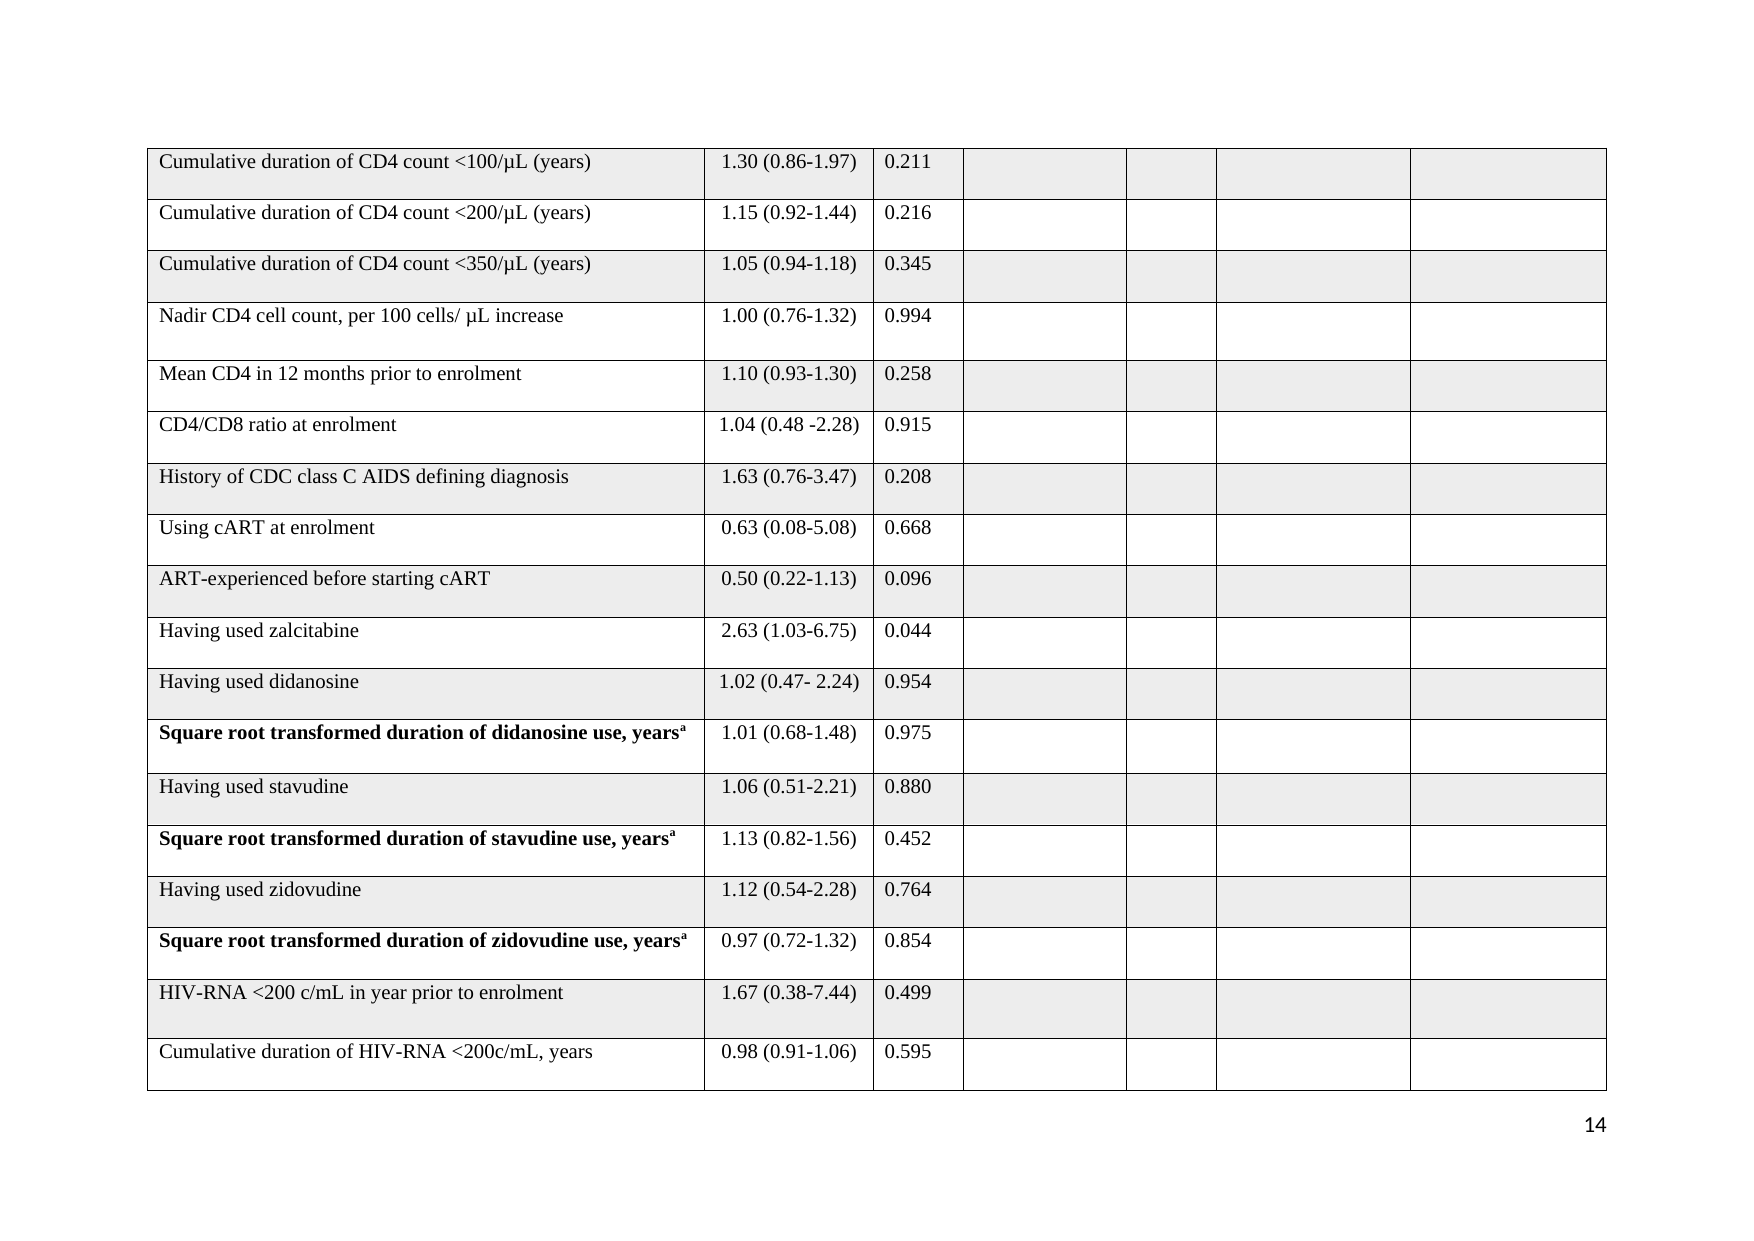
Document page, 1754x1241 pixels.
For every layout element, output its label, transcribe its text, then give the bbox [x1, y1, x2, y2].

table_cell 0.98 (0.91-1.06) [705, 1039, 873, 1089]
table_cell [1127, 566, 1216, 617]
table_cell [1217, 774, 1410, 824]
table_cell Cumulative duration of CD4 count <100/µL (years) [148, 149, 704, 199]
table_cell 1.02 (0.47- 2.24) [705, 669, 873, 719]
table_cell [964, 826, 1126, 876]
table_cell Cumulative duration of CD4 count <200/µL (years) [148, 200, 704, 250]
table_cell [1217, 720, 1410, 773]
table_cell 0.97 (0.72-1.32) [705, 928, 873, 978]
table_cell [1217, 1039, 1410, 1089]
table_cell 1.00 (0.76-1.32) [705, 303, 873, 360]
table_cell ART-experienced before starting cART [148, 566, 704, 617]
table_cell [1411, 618, 1606, 668]
table_cell [1217, 618, 1410, 668]
table_cell [1217, 826, 1410, 876]
table_cell 0.668 [874, 515, 963, 565]
table_cell 0.63 (0.08-5.08) [705, 515, 873, 565]
table_cell Having used zalcitabine [148, 618, 704, 668]
table_cell Nadir CD4 cell count, per 100 cells/ µL increase [148, 303, 704, 360]
table_cell 1.67 (0.38-7.44) [705, 980, 873, 1038]
table_cell 0.044 [874, 618, 963, 668]
table_cell [964, 200, 1126, 250]
table_cell 1.30 (0.86-1.97) [705, 149, 873, 199]
table_cell [964, 877, 1126, 927]
table_cell [964, 774, 1126, 824]
table_cell [1411, 669, 1606, 719]
table_cell [964, 412, 1126, 462]
table_cell [964, 618, 1126, 668]
table_cell 1.10 (0.93-1.30) [705, 361, 873, 411]
table_cell 0.452 [874, 826, 963, 876]
table_cell [1411, 1039, 1606, 1089]
table_cell [1217, 412, 1410, 462]
table_cell Having used zidovudine [148, 877, 704, 927]
table_cell Using cART at enrolment [148, 515, 704, 565]
table_cell 0.211 [874, 149, 963, 199]
table_cell [1217, 877, 1410, 927]
table_cell [1217, 303, 1410, 360]
table_cell [1411, 200, 1606, 250]
table_cell [1217, 928, 1410, 978]
table_cell [964, 720, 1126, 773]
table_cell [1217, 980, 1410, 1038]
table_cell 0.975 [874, 720, 963, 773]
table_cell Square root transformed duration of zidovudine use, yearsa [148, 928, 704, 978]
table_cell [1411, 464, 1606, 514]
table_cell 1.12 (0.54-2.28) [705, 877, 873, 927]
table_cell 0.994 [874, 303, 963, 360]
table_cell [964, 669, 1126, 719]
table_cell [1127, 720, 1216, 773]
table_cell [1411, 720, 1606, 773]
table_cell [1217, 361, 1410, 411]
table_cell [1411, 826, 1606, 876]
table_cell [1411, 566, 1606, 617]
table_cell [1411, 877, 1606, 927]
table_cell [1217, 200, 1410, 250]
table_cell [1127, 826, 1216, 876]
table_cell [1411, 303, 1606, 360]
table_cell 0.50 (0.22-1.13) [705, 566, 873, 617]
table_cell History of CDC class C AIDS defining diagnosis [148, 464, 704, 514]
table_cell [1127, 618, 1216, 668]
table_cell 0.208 [874, 464, 963, 514]
table_cell Square root transformed duration of stavudine use, yearsa [148, 826, 704, 876]
table_cell [1217, 669, 1410, 719]
table_cell [1127, 464, 1216, 514]
table_cell Having used didanosine [148, 669, 704, 719]
table_cell 0.954 [874, 669, 963, 719]
table_cell 1.01 (0.68-1.48) [705, 720, 873, 773]
table_cell CD4/CD8 ratio at enrolment [148, 412, 704, 462]
table_cell 0.764 [874, 877, 963, 927]
table_cell [964, 251, 1126, 302]
table_cell [1127, 149, 1216, 199]
table_cell [964, 980, 1126, 1038]
table_cell 1.05 (0.94-1.18) [705, 251, 873, 302]
table_cell [1127, 200, 1216, 250]
table_cell [1411, 515, 1606, 565]
table_cell Mean CD4 in 12 months prior to enrolment [148, 361, 704, 411]
table_cell [1217, 149, 1410, 199]
table_cell [964, 464, 1126, 514]
table_cell [1127, 515, 1216, 565]
table_cell 1.13 (0.82-1.56) [705, 826, 873, 876]
table_cell [964, 361, 1126, 411]
table_cell 1.06 (0.51-2.21) [705, 774, 873, 824]
table_cell [1411, 412, 1606, 462]
table_cell 0.915 [874, 412, 963, 462]
table_cell 1.63 (0.76-3.47) [705, 464, 873, 514]
table_cell [1127, 303, 1216, 360]
table_cell [964, 515, 1126, 565]
table_cell 0.499 [874, 980, 963, 1038]
table_cell Square root transformed duration of didanosine use, yearsa [148, 720, 704, 773]
table_cell [1217, 515, 1410, 565]
table_cell [1217, 464, 1410, 514]
table_cell [1127, 251, 1216, 302]
table_cell 0.595 [874, 1039, 963, 1089]
table_cell 0.880 [874, 774, 963, 824]
table_cell [1217, 251, 1410, 302]
table_cell [964, 566, 1126, 617]
table_cell 0.216 [874, 200, 963, 250]
table_cell [1411, 774, 1606, 824]
table_cell [964, 149, 1126, 199]
table_cell [1127, 980, 1216, 1038]
table_cell 1.15 (0.92-1.44) [705, 200, 873, 250]
table_cell [1127, 669, 1216, 719]
table_cell [1411, 980, 1606, 1038]
table_cell [1127, 412, 1216, 462]
table_cell [1127, 774, 1216, 824]
table_cell 0.345 [874, 251, 963, 302]
table_cell [1411, 361, 1606, 411]
table_cell Cumulative duration of CD4 count <350/µL (years) [148, 251, 704, 302]
table_cell 1.04 (0.48 -2.28) [705, 412, 873, 462]
table_cell Cumulative duration of HIV-RNA <200c/mL, years [148, 1039, 704, 1089]
table_cell [1411, 928, 1606, 978]
table_cell 0.258 [874, 361, 963, 411]
table_cell [964, 1039, 1126, 1089]
table_cell HIV-RNA <200 c/mL in year prior to enrolment [148, 980, 704, 1038]
table_cell [1411, 149, 1606, 199]
table_cell 2.63 (1.03-6.75) [705, 618, 873, 668]
table_cell 0.854 [874, 928, 963, 978]
table_cell [1127, 928, 1216, 978]
table_cell [964, 928, 1126, 978]
table_cell 0.096 [874, 566, 963, 617]
table_cell [1411, 251, 1606, 302]
table_cell [1127, 361, 1216, 411]
table_cell [964, 303, 1126, 360]
table_cell Having used stavudine [148, 774, 704, 824]
table_cell [1127, 1039, 1216, 1089]
table_cell [1217, 566, 1410, 617]
table_cell [1127, 877, 1216, 927]
